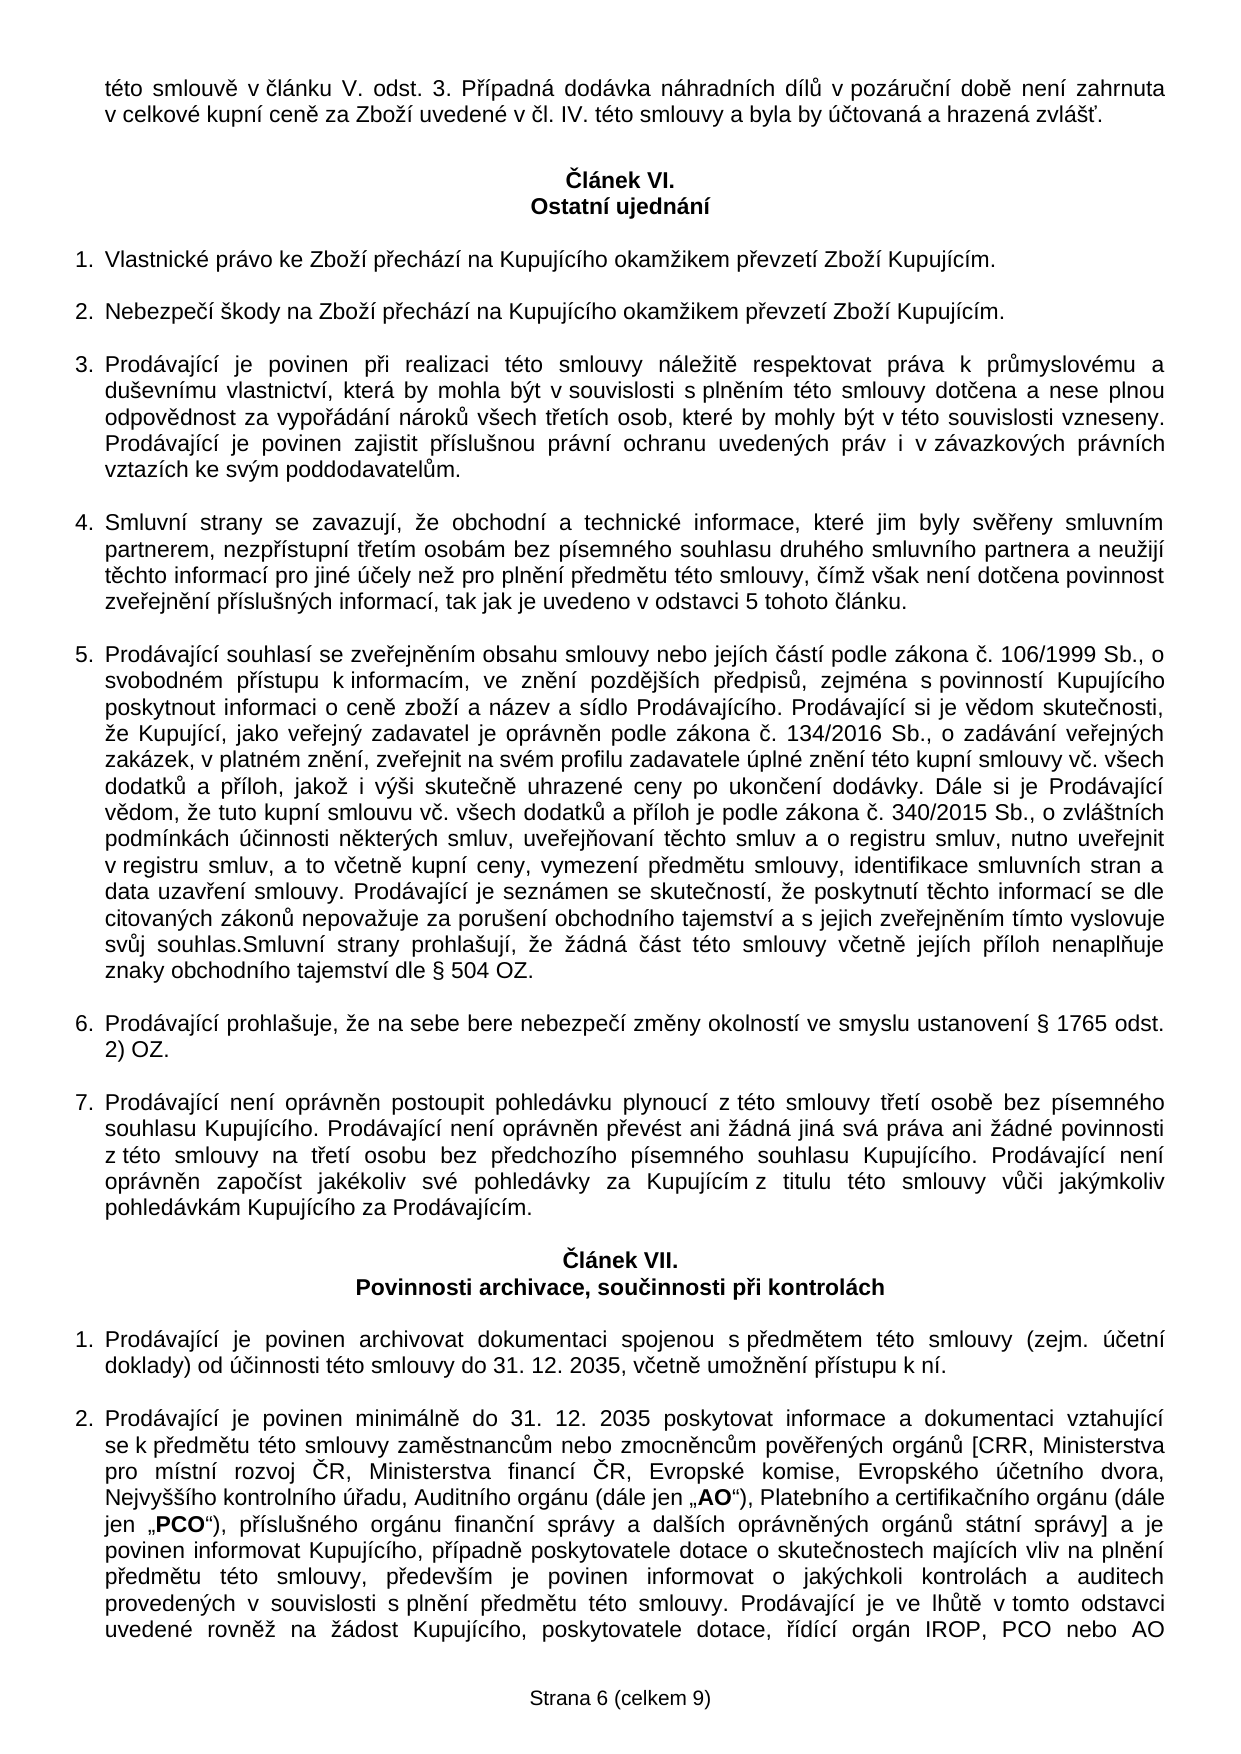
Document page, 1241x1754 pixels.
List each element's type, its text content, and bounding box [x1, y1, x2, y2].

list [75, 75, 1165, 128]
list Prodávající souhlasí se zveřejněním obsahu smlouvy nebo jejích částí podle zákona č. 106/1999 Sb., o svobodném přístupu k informacím, ve znění pozdějších předpisů, zejména s povinností Kupujícího poskytnout informaci o ceně zboží a název a sídlo Prodávajícího. Prodávající si je vědom skutečnosti, že Kupující, jako veřejný zadavatel je oprávněn podle zákona č. 134/2016 Sb., o zadávání veřejných zakázek, v platném znění, zveřejnit na svém profilu zadavatele úplné znění této kupní smlouvy vč. všech dodatků a příloh, jakož i výši skutečně uhrazené ceny po ukončení dodávky. Dále si je Prodávající vědom, že tuto kupní smlouvu vč. všech dodatků a příloh je podle zákona č. 340/2015 Sb., o zvláštních podmínkách účinnosti některých smluv, uveřejňovaní těchto smluv a o registru smluv, nutno uveřejnit v registru smluv, a to včetně kupní ceny, vymezení předmětu smlouvy, identifikace smluvních stran a data uzavření smlouvy. Prodávající je seznámen se skutečností, že poskytnutí těchto informací se dle citovaných zákonů nepovažuje za porušení obchodního tajemství a s jejich zveřejněním tímto vyslovuje svůj souhlas.Smluvní strany prohlašují, že žádná část této smlouvy včetně jejích příloh nenaplňuje znaky obchodního tajemství dle § 504 OZ. [75, 641, 1165, 983]
list Prodávající není oprávněn postoupit pohledávku plynoucí z této smlouvy třetí osobě bez písemného souhlasu Kupujícího. Prodávající není oprávněn převést ani žádná jiná svá práva ani žádné povinnosti z této smlouvy na třetí osobu bez předchozího písemného souhlasu Kupujícího. Prodávající není oprávněn započíst jakékoliv své pohledávky za Kupujícím z titulu této smlouvy vůči jakýmkoliv pohledávkám Kupujícího za Prodávajícím. [75, 1089, 1165, 1221]
list Vlastnické právo ke Zboží přechází na Kupujícího okamžikem převzetí Zboží Kupujícím. [75, 246, 1165, 272]
list Prodávající je povinen při realizaci této smlouvy náležitě respektovat práva k průmyslovému a duševnímu vlastnictví, která by mohla být v souvislosti s plněním této smlouvy dotčena a nese plnou odpovědnost za vypořádání nároků všech třetích osob, které by mohly být v této souvislosti vzneseny. Prodávající je povinen zajistit příslušnou právní ochranu uvedených práv i v závazkových právních vztazích ke svým poddodavatelům. [75, 351, 1165, 483]
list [75, 1405, 1165, 1642]
list Smluvní strany se zavazují, že obchodní a technické informace, které jim byly svěřeny smluvním partnerem, nezpřístupní třetím osobám bez písemného souhlasu druhého smluvního partnera a neužijí těchto informací pro jiné účely než pro plnění předmětu této smlouvy, čímž však není dotčena povinnost zveřejnění příslušných informací, tak jak je uvedeno v odstavci 5 tohoto článku. [75, 509, 1165, 614]
text Článek VI. [75, 167, 1165, 193]
text Povinnosti archivace, součinnosti při kontrolách [75, 1273, 1165, 1300]
list Prodávající je povinen archivovat dokumentaci spojenou s předmětem této smlouvy (zejm. účetní doklady) od účinnosti této smlouvy do 31. 12. 2035, včetně umožnění přístupu k ní. [75, 1326, 1165, 1379]
text Článek VII. [75, 1247, 1165, 1273]
text Ostatní ujednání [75, 193, 1165, 219]
list Nebezpečí škody na Zboží přechází na Kupujícího okamžikem převzetí Zboží Kupujícím. [75, 298, 1165, 325]
list Prodávající prohlašuje, že na sebe bere nebezpečí změny okolností ve smyslu ustanovení § 1765 odst. 2) OZ. [75, 1010, 1165, 1063]
